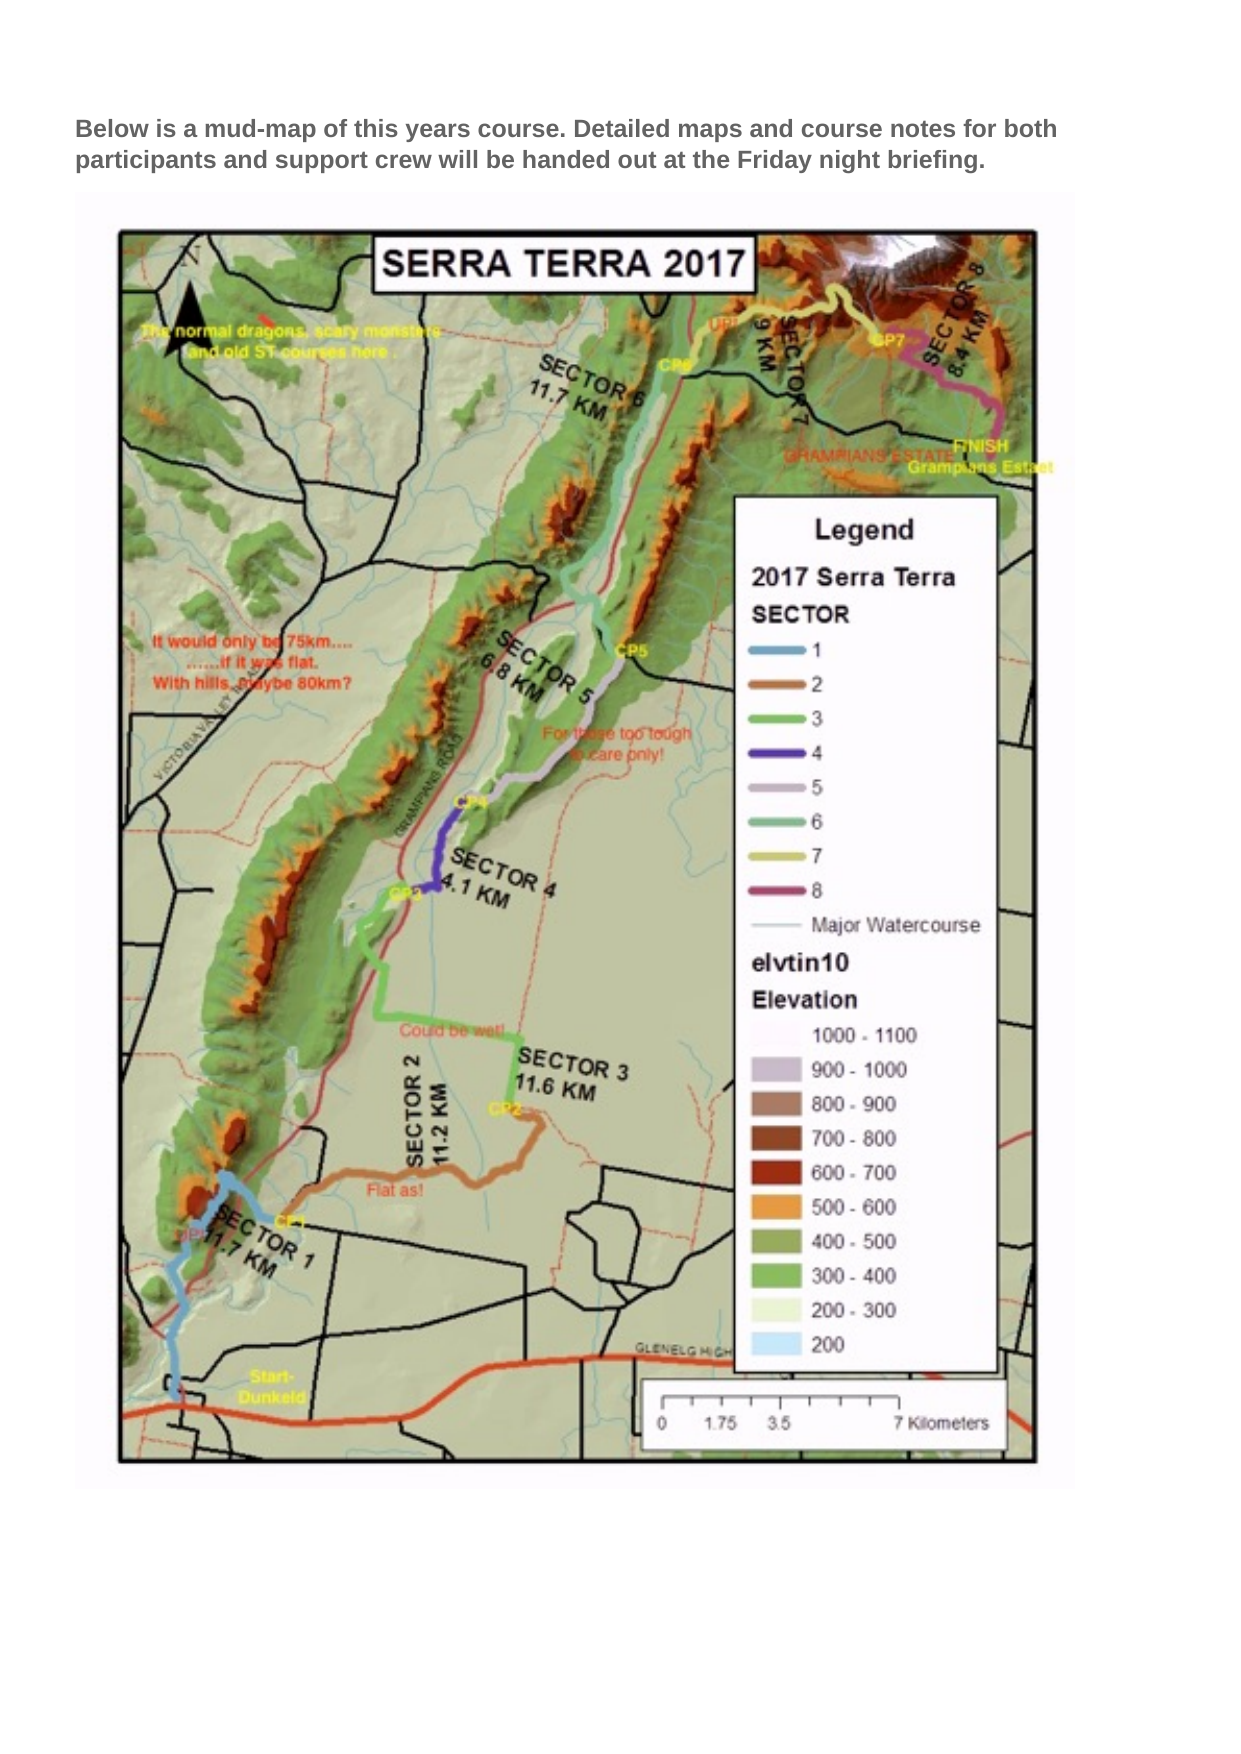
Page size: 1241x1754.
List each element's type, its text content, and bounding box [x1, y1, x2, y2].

text Below is a mud-map of this years course. Detailed maps and course notes for both participants and support crew will be handed out at the Friday night briefing. [75, 114, 1165, 174]
picture [75, 192, 1075, 1489]
